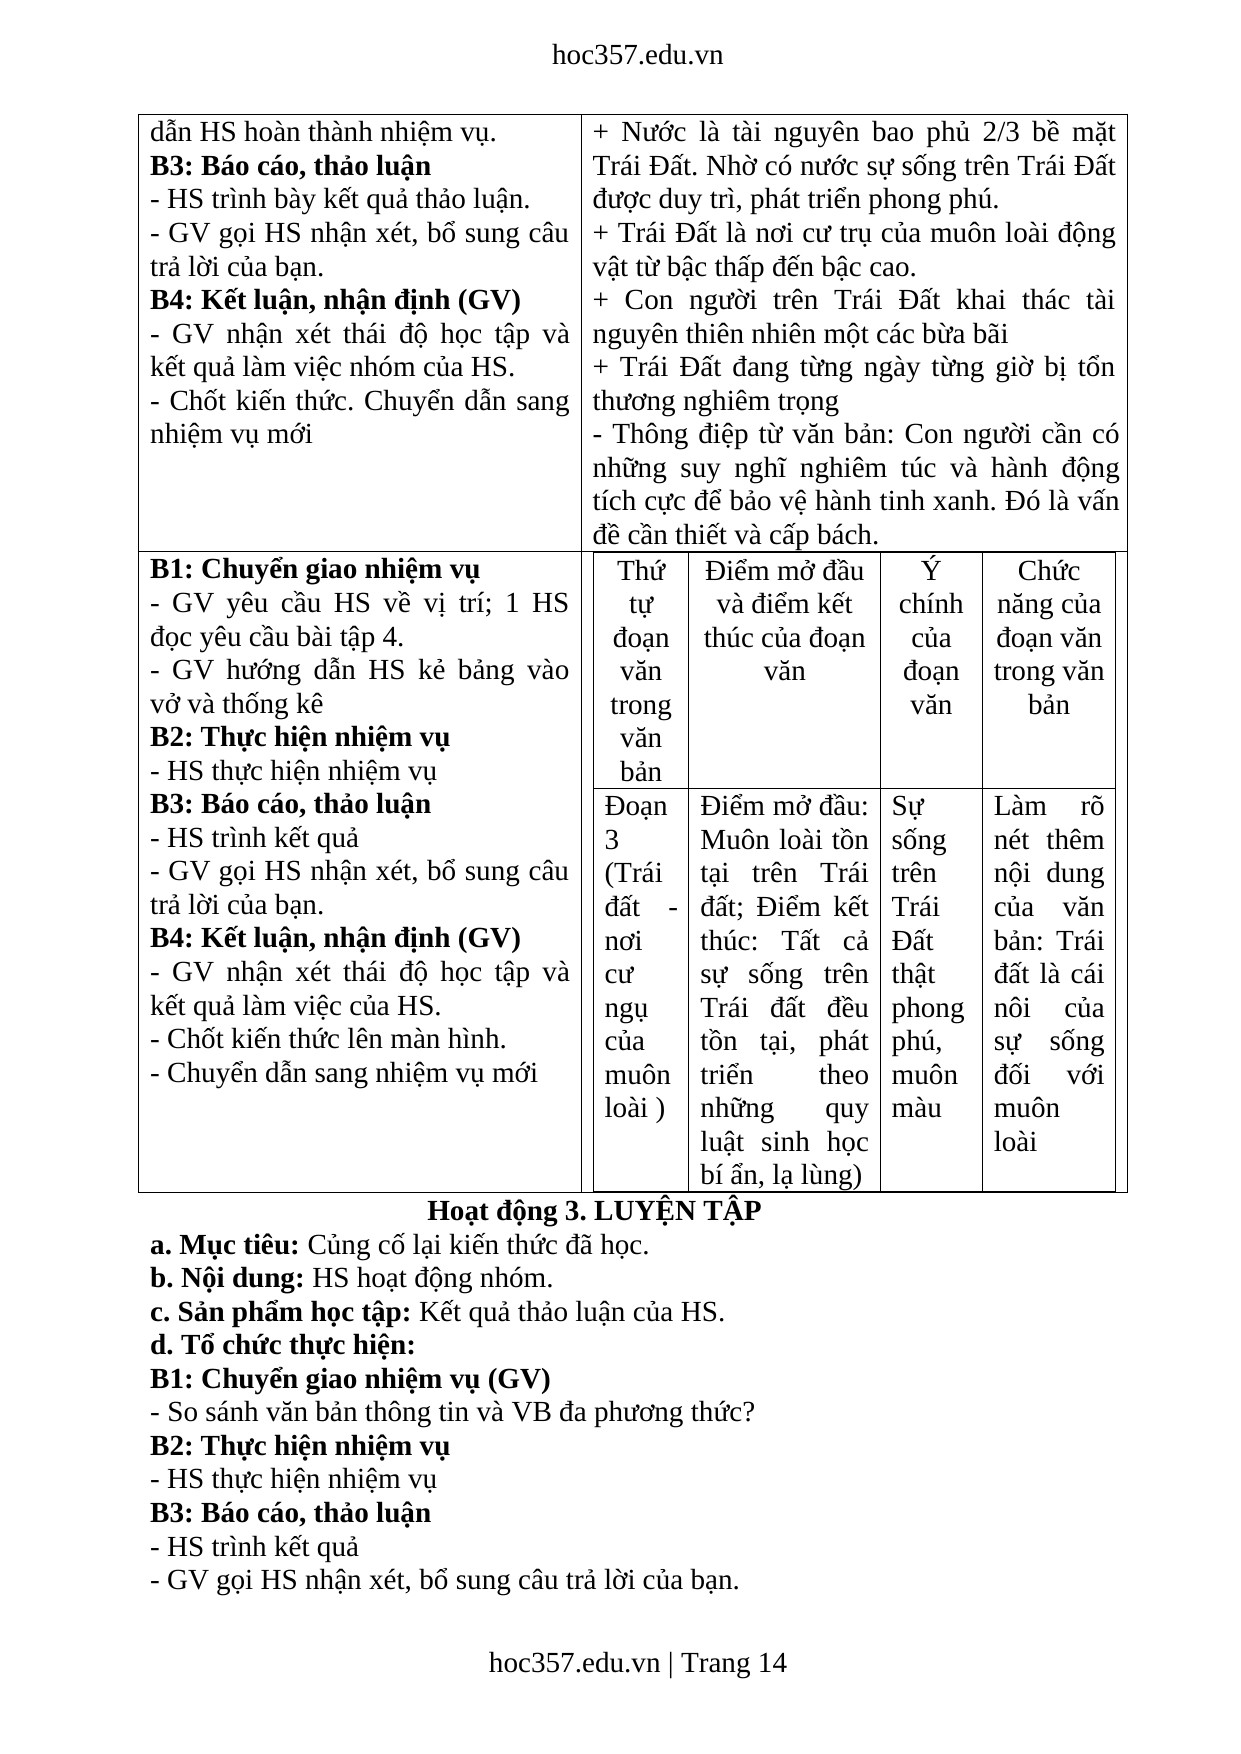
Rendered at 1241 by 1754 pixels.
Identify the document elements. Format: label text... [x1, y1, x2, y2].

text - HS trình kết quả [150, 1529, 1126, 1562]
text - So sánh văn bản thông tin và VB đa phương thức? [150, 1394, 1126, 1428]
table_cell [582, 115, 1127, 551]
text c. Sản phẩm học tập: Kết quả thảo luận của HS. [150, 1294, 1126, 1327]
table_cell [881, 789, 982, 1191]
table_cell [594, 553, 688, 788]
text a. Mục tiêu: Củng cố lại kiến thức đã học. [150, 1227, 1126, 1260]
text - HS thực hiện nhiệm vụ [150, 1462, 1126, 1495]
table_cell [689, 553, 880, 788]
text B3: Báo cáo, thảo luận [150, 1495, 1126, 1529]
table_cell B1: Chuyển giao nhiệm vụ - GV yêu cầu HS về vị trí; 1 HS đọc yêu cầu bài tập 4. - GV hướng dẫn HS kẻ bảng vào vở và thống kê B2: Thực hiện nhiệm vụ - HS thực hiện nhiệm vụ B3: Báo cáo, thảo luận - HS trình kết quả - GV gọi HS nhận xét, bổ sung câu trả lời của bạn. B4: Kết luận, nhận định (GV) - GV nhận xét thái độ học tập và kết quả làm việc của HS. - Chốt kiến thức lên màn hình. - Chuyển dẫn sang nhiệm vụ mới [139, 552, 581, 1192]
table_cell [689, 789, 880, 1191]
text b. Nội dung: HS hoạt động nhóm. [150, 1260, 1126, 1294]
table_cell [983, 553, 1115, 788]
text Hoạt động 3. LUYỆN TẬP [150, 1193, 1126, 1227]
text d. Tổ chức thực hiện: [150, 1327, 1126, 1361]
table_cell [582, 552, 593, 1192]
table_cell [881, 553, 982, 788]
text B2: Thực hiện nhiệm vụ [150, 1428, 1126, 1462]
table_cell [983, 789, 1115, 1191]
text - GV gọi HS nhận xét, bổ sung câu trả lời của bạn. [150, 1562, 1126, 1596]
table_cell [139, 115, 581, 551]
table_cell [1116, 552, 1127, 1192]
table_cell [594, 789, 688, 1191]
text B1: Chuyển giao nhiệm vụ (GV) [150, 1361, 1126, 1394]
